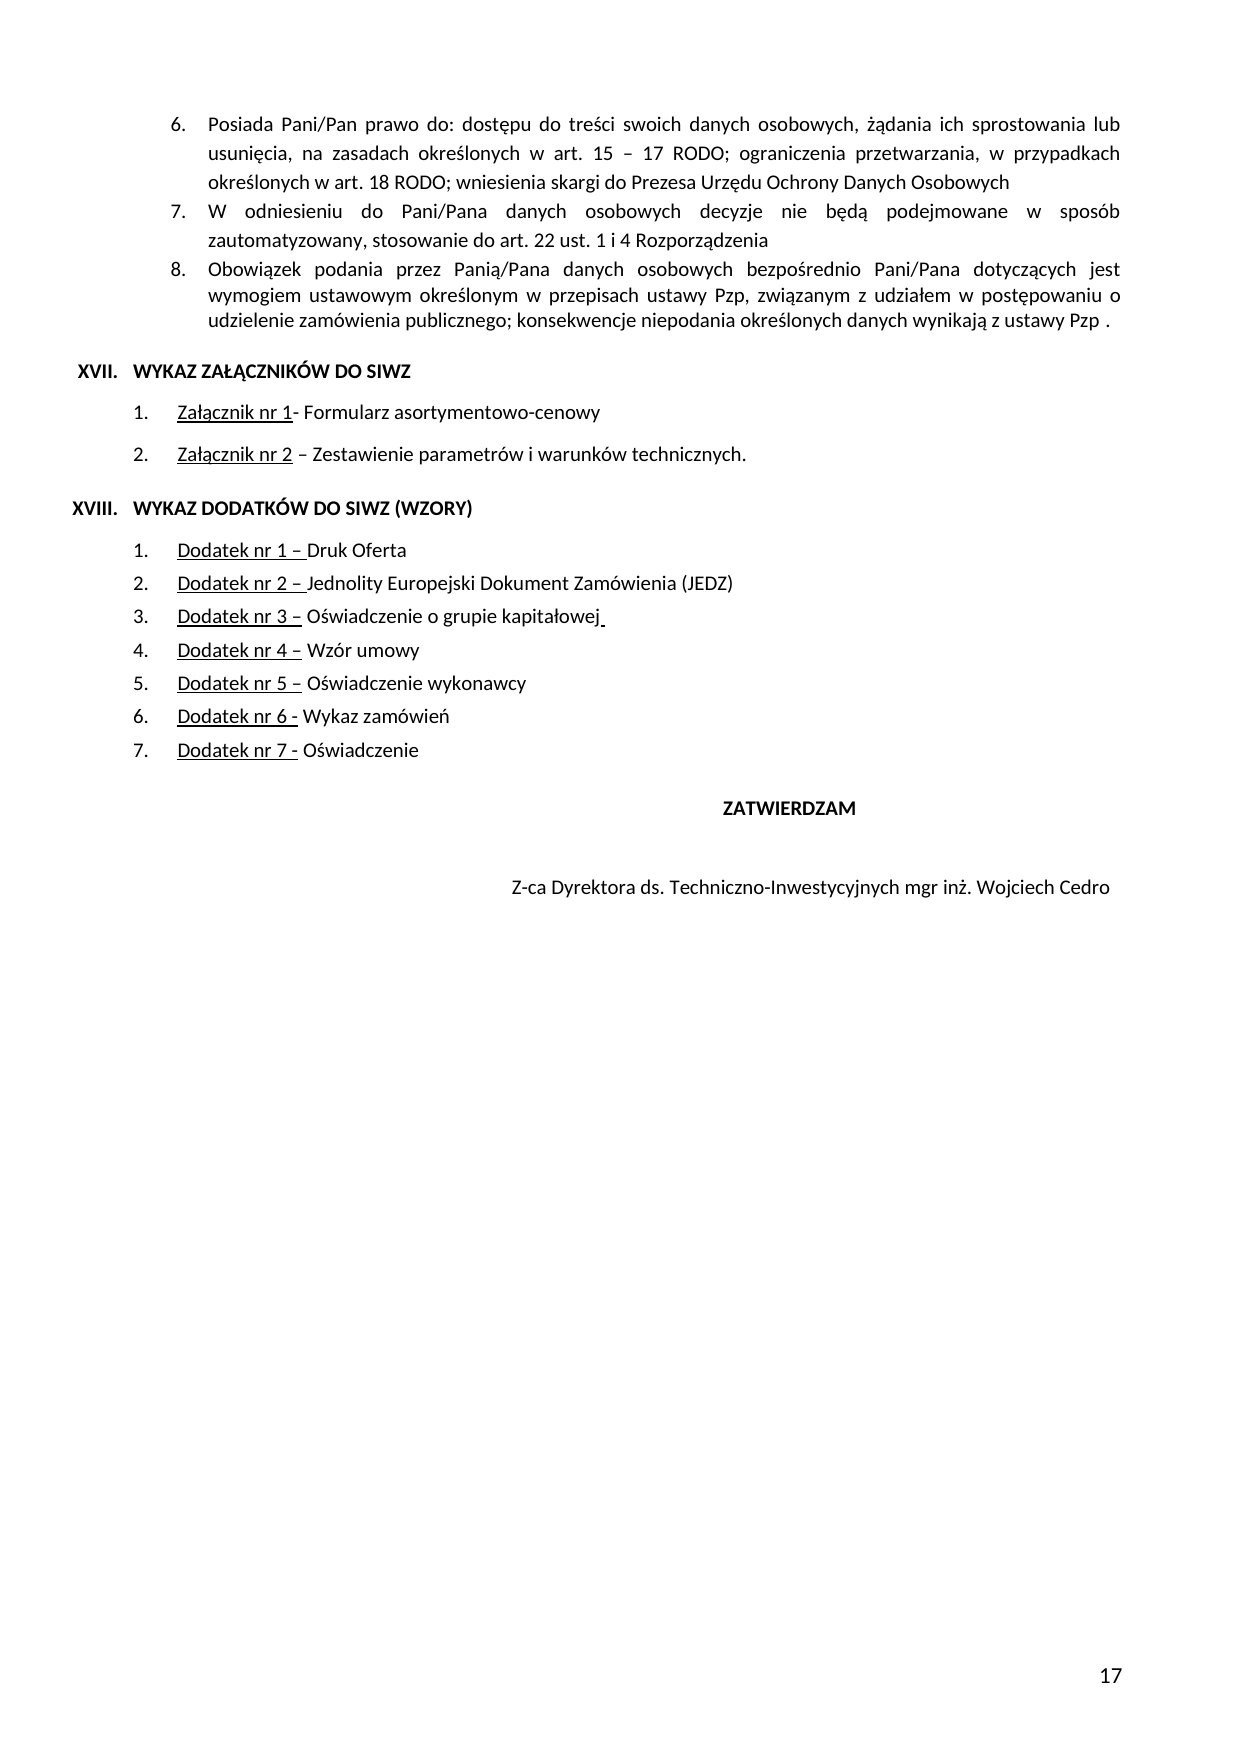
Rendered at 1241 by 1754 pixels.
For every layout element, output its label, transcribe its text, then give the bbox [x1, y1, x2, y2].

list WYKAZ ZAŁĄCZNIKÓW DO SIWZ [118, 358, 1118, 383]
list Dodatek nr 2 – Jednolity Europejski Dokument Zamówienia (JEDZ) [133, 570, 1122, 596]
list Posiada Pani/Pan prawo do: dostępu do treści swoich danych osobowych, żądania ich sprostowania lub usunięcia, na zasadach określonych w art. 15 – 17 RODO; ograniczenia przetwarzania, w przypadkach określonych w art. 18 RODO; wniesienia skargi do Prezesa Urzędu Ochrony Danych Osobowych [170, 111, 1122, 194]
list WYKAZ DODATKÓW DO SIWZ (WZORY) [118, 495, 1118, 521]
text Z-ca Dyrektora ds. Techniczno-Inwestycyjnych mgr inż. Wojciech Cedro [133, 874, 1111, 900]
list Dodatek nr 3 – Oświadczenie o grupie kapitałowej [133, 604, 1122, 629]
list Załącznik nr 2 – Zestawienie parametrów i warunków technicznych. [133, 441, 1122, 467]
list Dodatek nr 4 – Wzór umowy [133, 637, 1122, 662]
text ZATWIERDZAM [723, 795, 1122, 821]
list Dodatek nr 1 – Druk Oferta [133, 537, 1122, 562]
list Obowiązek podania przez Panią/Pana danych osobowych bezpośrednio Pani/Pana dotyczących jest wymogiem ustawowym określonym w przepisach ustawy Pzp, związanym z udziałem w postępowaniu o udzielenie zamówienia publicznego; konsekwencje niepodania określonych danych wynikają z ustawy Pzp . [170, 257, 1122, 333]
list Dodatek nr 6 - Wykaz zamówień [133, 704, 1122, 729]
list Dodatek nr 7 - Oświadczenie [133, 737, 1122, 762]
list W odniesieniu do Pani/Pana danych osobowych decyzje nie będą podejmowane w sposób zautomatyzowany, stosowanie do art. 22 ust. 1 i 4 Rozporządzenia [170, 198, 1122, 253]
list Załącznik nr 1- Formularz asortymentowo-cenowy [133, 399, 1122, 425]
list Dodatek nr 5 – Oświadczenie wykonawcy [133, 670, 1122, 696]
